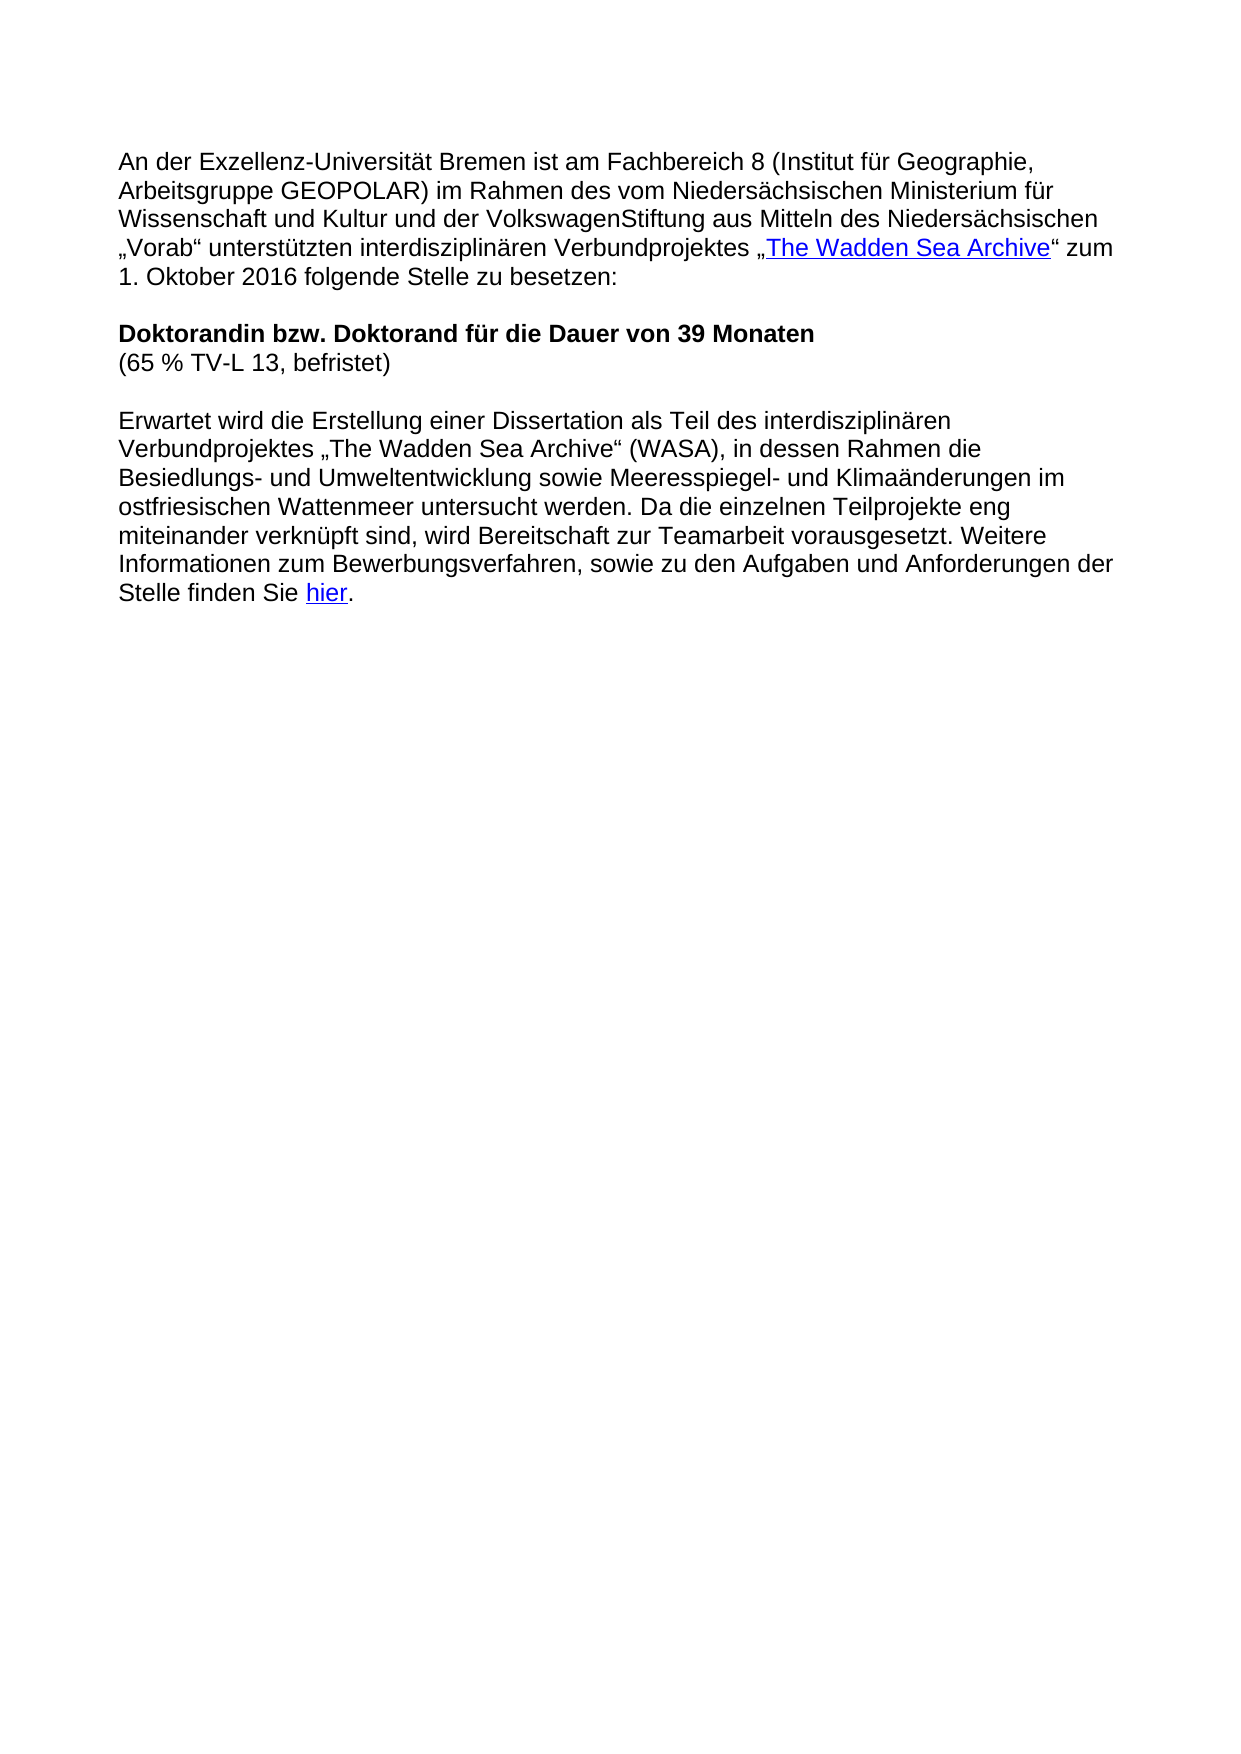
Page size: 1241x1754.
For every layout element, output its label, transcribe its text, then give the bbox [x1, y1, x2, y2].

list (65 % TV-L 13, befristet) [118, 348, 1122, 377]
list An der Exzellenz-Universität Bremen ist am Fachbereich 8 (Institut für Geographie, Arbeitsgruppe GEOPOLAR) im Rahmen des vom Niedersächsischen Ministerium für Wissenschaft und Kultur und der VolkswagenStiftung aus Mitteln des Niedersächsischen „Vorab“ unterstützten interdisziplinären Verbundprojektes „The Wadden Sea Archive“ zum 1. Oktober 2016 folgende Stelle zu besetzen: [118, 147, 1122, 291]
list Doktorandin bzw. Doktorand für die Dauer von 39 Monaten [118, 319, 1122, 348]
text Erwartet wird die Erstellung einer Dissertation als Teil des interdisziplinären Verbundprojektes „The Wadden Sea Archive“ (WASA), in dessen Rahmen die Besiedlungs- und Umweltentwicklung sowie Meeresspiegel- und Klimaänderungen im ostfriesischen Wattenmeer untersucht werden. Da die einzelnen Teilprojekte eng miteinander verknüpft sind, wird Bereitschaft zur Teamarbeit vorausgesetzt. Weitere Informationen zum Bewerbungsverfahren, sowie zu den Aufgaben und Anforderungen der Stelle finden Sie hier. [118, 406, 1122, 607]
